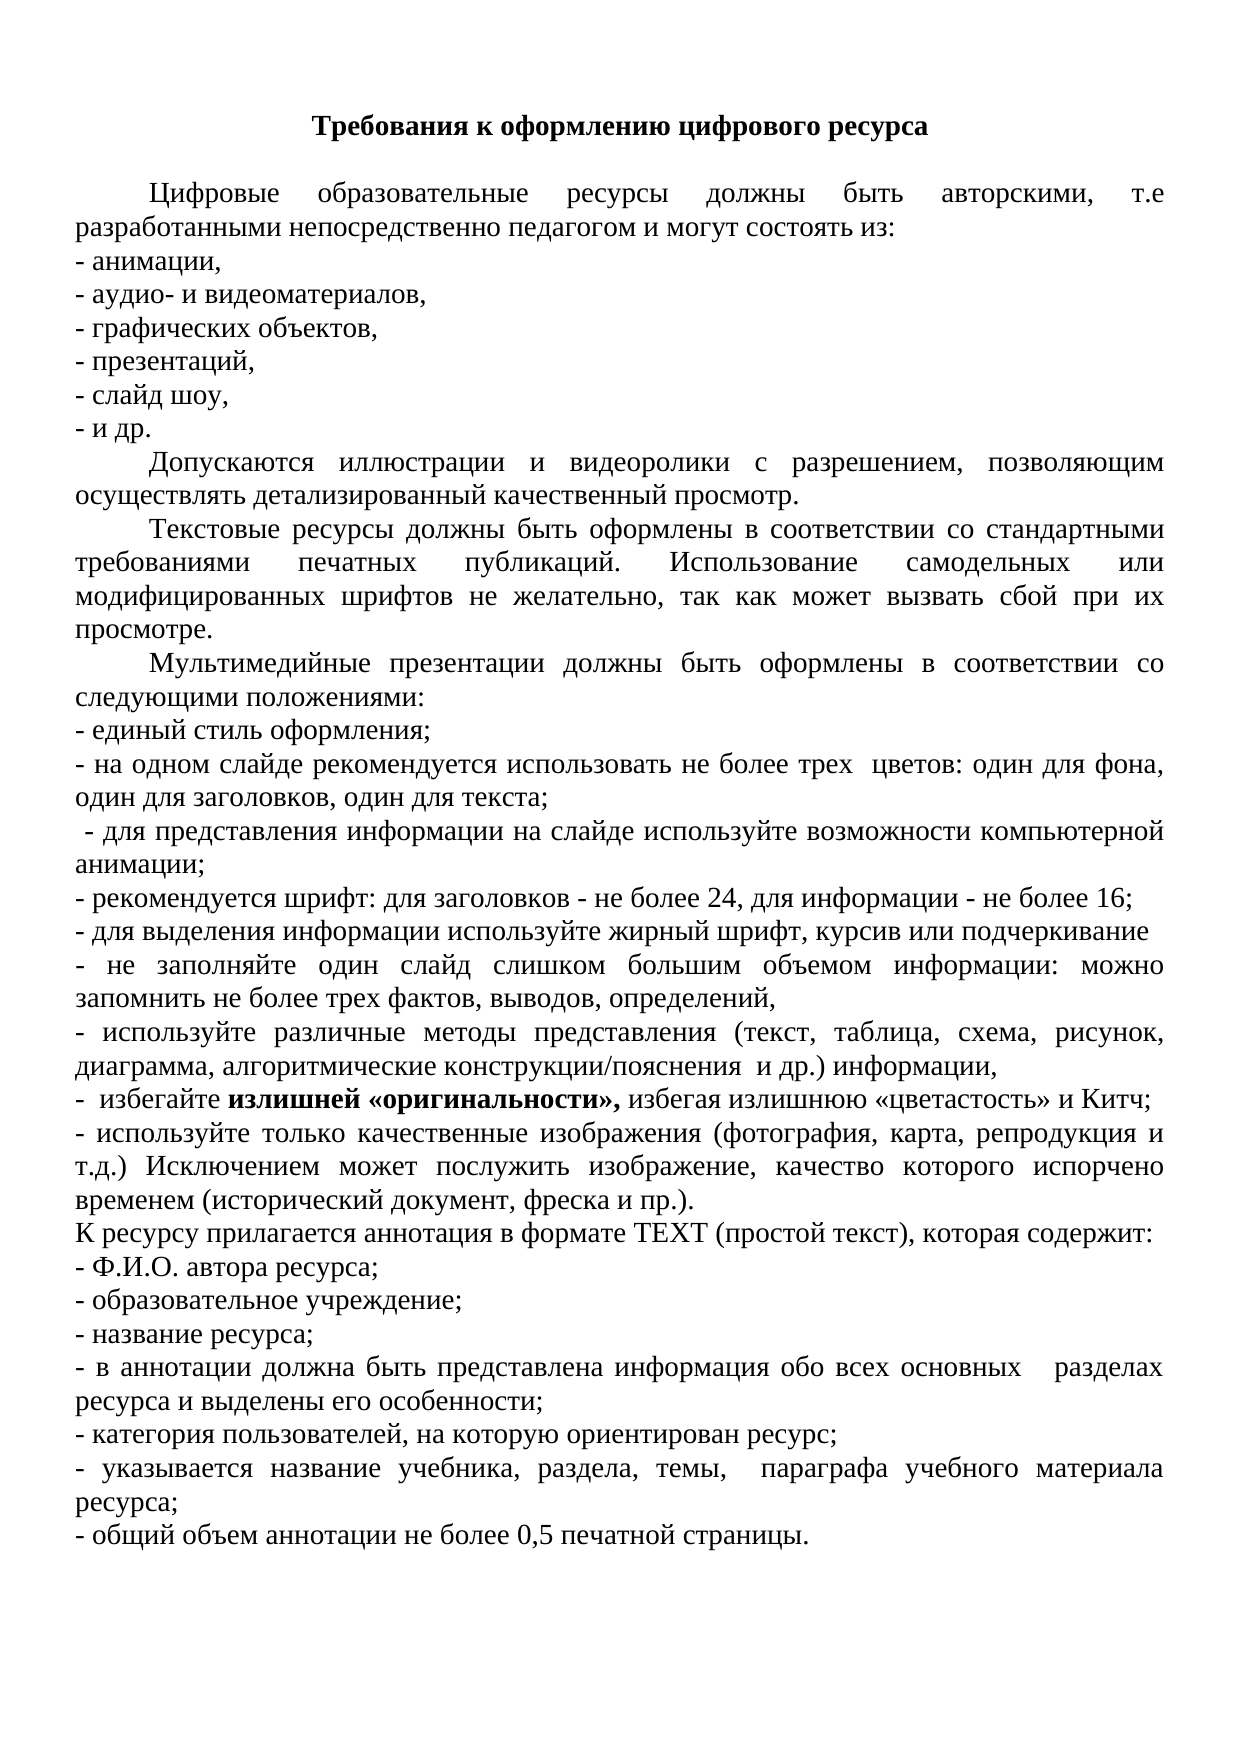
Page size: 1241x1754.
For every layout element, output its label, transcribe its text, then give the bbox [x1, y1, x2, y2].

text - название ресурса; [75, 1316, 1165, 1349]
text - аудио- и видеоматериалов, [75, 276, 1165, 310]
text - образовательное учреждение; [75, 1282, 1165, 1316]
text Требования к оформлению цифрового ресурса [75, 108, 1165, 142]
text - указывается название учебника, раздела, темы, параграфа учебного материала ресурса; [75, 1450, 1165, 1517]
text - анимации, [75, 243, 1165, 276]
text - на одном слайде рекомендуется использовать не более трех цветов: один для фона, один для заголовков, один для текста; [75, 746, 1165, 813]
text - Ф.И.О. автора ресурса; [75, 1249, 1165, 1282]
text - рекомендуется шрифт: для заголовков - не более 24, для информации - не более 16; [75, 880, 1165, 913]
text - используйте различные методы представления (текст, таблица, схема, рисунок, диаграмма, алгоритмические конструкции/пояснения и др.) информации, [75, 1014, 1165, 1081]
text - для выделения информации используйте жирный шрифт, курсив или подчеркивание [75, 913, 1165, 947]
text - используйте только качественные изображения (фотография, карта, репродукция и т.д.) Исключением может послужить изображение, качество которого испорчено временем (исторический документ, фреска и пр.). [75, 1115, 1165, 1215]
text - не заполняйте один слайд слишком большим объемом информации: можно запомнить не более трех фактов, выводов, определений, [75, 947, 1165, 1014]
text Текстовые ресурсы должны быть оформлены в соответствии со стандартными требованиями печатных публикаций. Использование самодельных или модифицированных шрифтов не желательно, так как может вызвать сбой при их просмотре. [75, 511, 1165, 645]
text - единый стиль оформления; [75, 712, 1165, 746]
text - общий объем аннотации не более 0,5 печатной страницы. [75, 1517, 1165, 1551]
text - презентаций, [75, 343, 1165, 377]
text - категория пользователей, на которую ориентирован ресурс; [75, 1417, 1165, 1450]
text - графических объектов, [75, 310, 1165, 343]
text - для представления информации на слайде используйте возможности компьютерной анимации; [75, 813, 1165, 880]
text - избегайте излишней «оригинальности», избегая излишнюю «цветастость» и Китч; [75, 1081, 1165, 1115]
text - в аннотации должна быть представлена информация обо всех основных разделах ресурса и выделены его особенности; [75, 1349, 1165, 1417]
text Цифровые образовательные ресурсы должны быть авторскими, т.е разработанными непосредственно педагогом и могут состоять из: [75, 176, 1165, 243]
text Допускаются иллюстрации и видеоролики с разрешением, позволяющим осуществлять детализированный качественный просмотр. [75, 444, 1165, 511]
text - слайд шоу, [75, 377, 1165, 410]
text Мультимедийные презентации должны быть оформлены в соответствии со следующими положениями: [75, 645, 1165, 712]
text - и др. [75, 410, 1165, 444]
text К ресурсу прилагается аннотация в формате TEXT (простой текст), которая содержит: [75, 1215, 1165, 1249]
